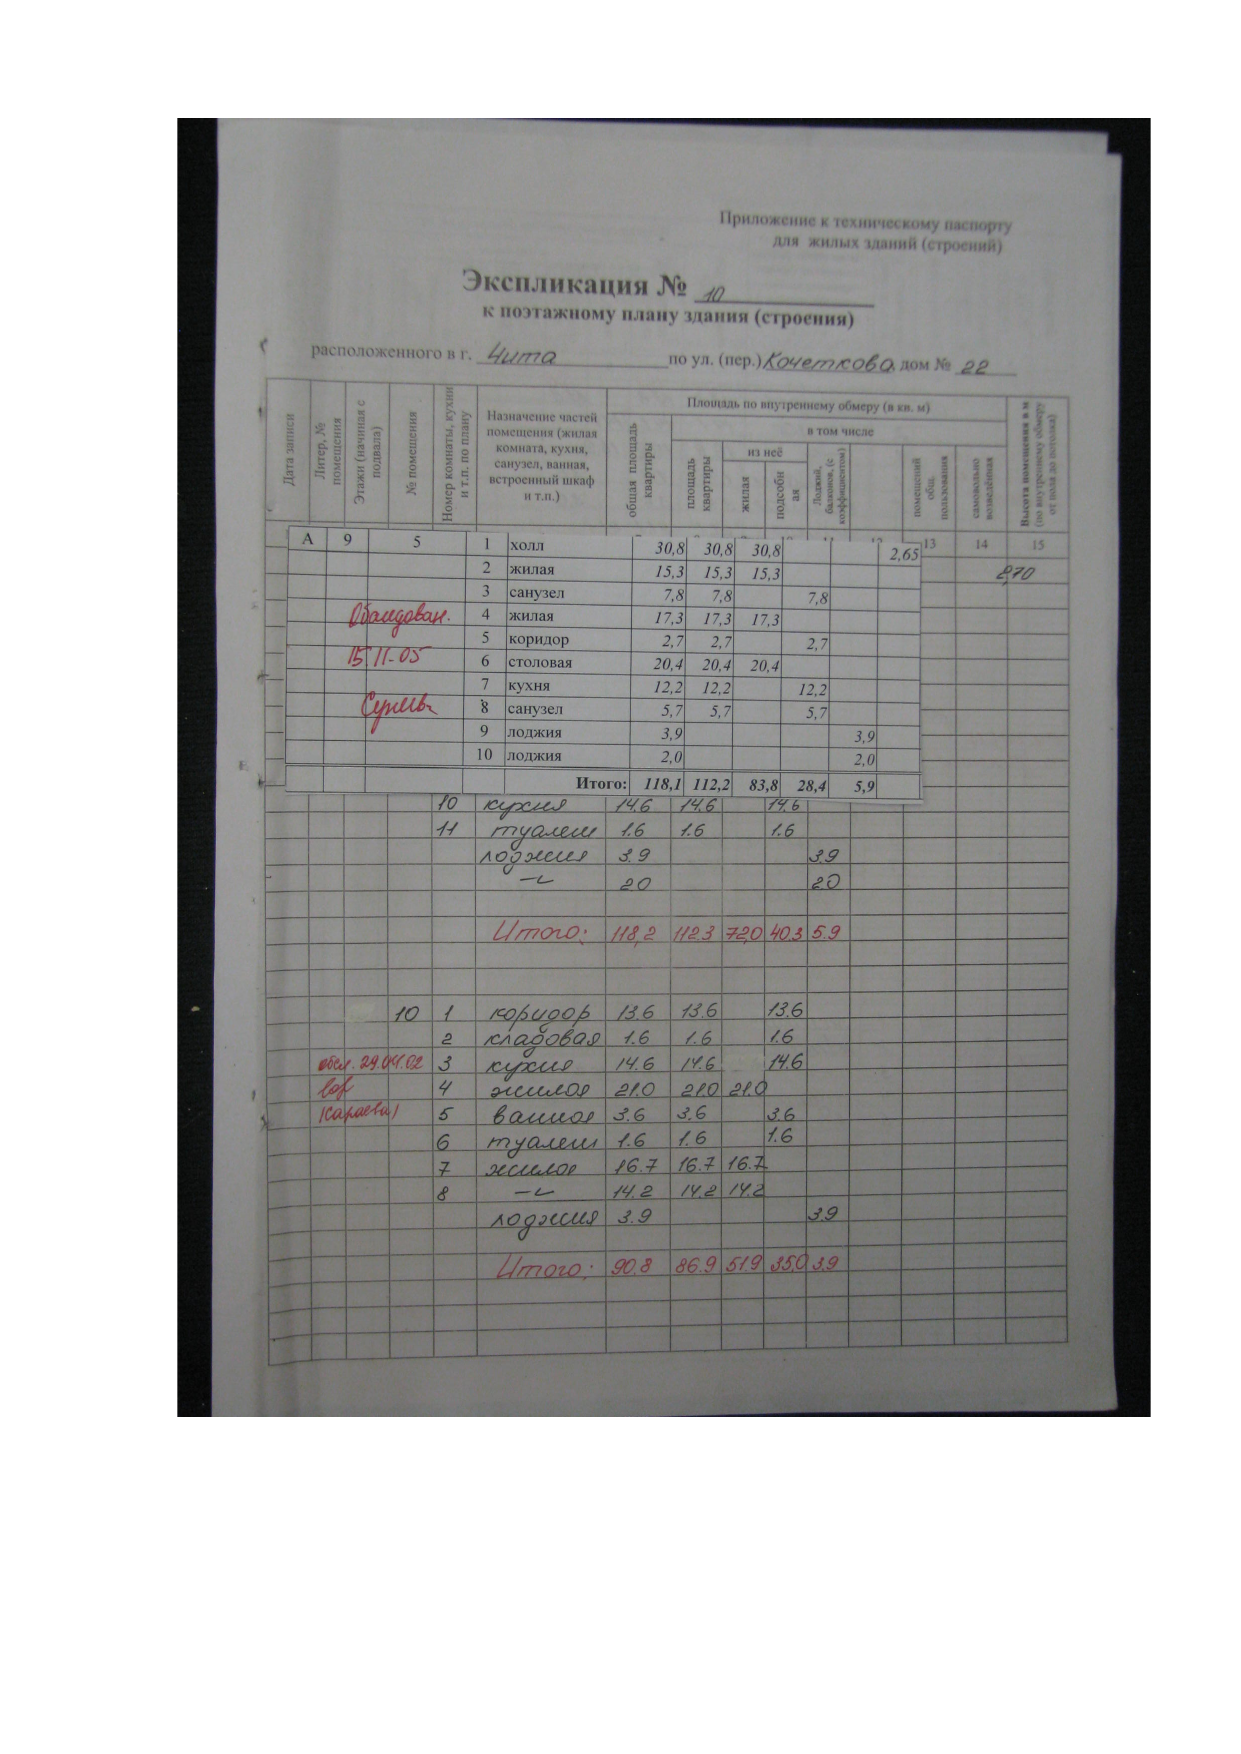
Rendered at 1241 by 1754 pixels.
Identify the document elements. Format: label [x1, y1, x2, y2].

picture [177, 118, 1151, 1417]
